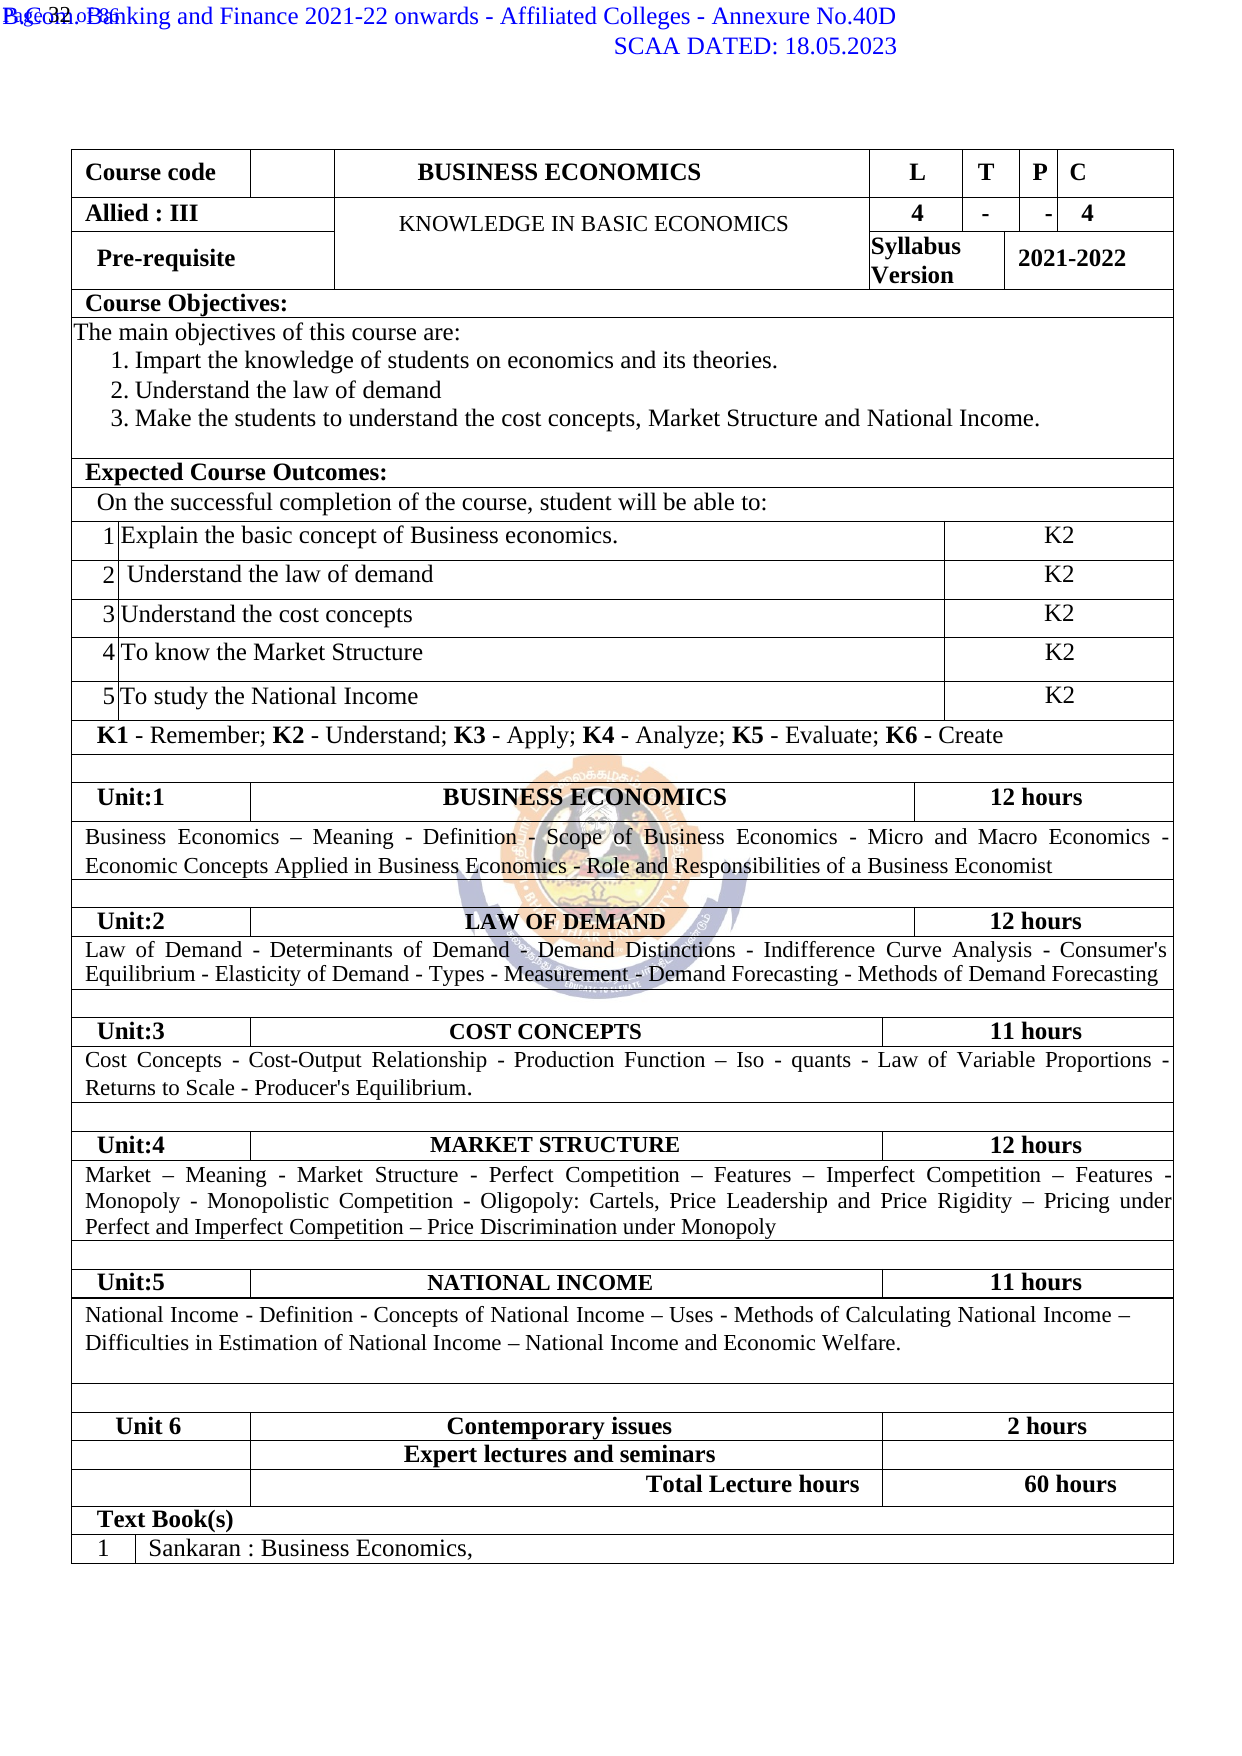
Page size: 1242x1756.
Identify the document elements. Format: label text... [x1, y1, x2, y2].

table_cell KNOWLEDGE IN BASIC ECONOMICS [335, 198, 869, 289]
table_cell BUSINESS ECONOMICS [251, 783, 914, 821]
table_cell K1 - Remember; K2 - Understand; K3 - Apply; K4 - Analyze; K5 - Evaluate; K6 - Create [72, 721, 1173, 753]
table_cell [72, 1441, 250, 1469]
table_cell K2 [945, 638, 1173, 681]
table_cell 3 [72, 600, 118, 637]
table_cell 2 [72, 561, 118, 599]
table_cell [72, 755, 1173, 782]
table_cell - [1020, 198, 1057, 231]
table_header C [1058, 150, 1173, 197]
table_cell 12 hours [915, 908, 1173, 936]
table_header Course code [72, 150, 250, 197]
table_cell Understand the law of demand [119, 561, 944, 599]
table_cell [72, 990, 1173, 1017]
table_cell Pre-requisite [72, 232, 334, 289]
table_cell K2 [945, 561, 1173, 599]
table_cell 12 hours [915, 783, 1173, 821]
table_cell COST CONCEPTS [251, 1018, 882, 1046]
table_cell [72, 1103, 1173, 1131]
table_cell NATIONAL INCOME [251, 1270, 882, 1297]
table_cell K2 [945, 682, 1173, 720]
table_cell Unit:5 [72, 1270, 250, 1297]
table_cell 2021-2022 [1005, 232, 1173, 289]
table_cell National Income - Definition - Concepts of National Income – Uses - Methods of Calculating National Income – Difficulties in Estimation of National Income – National Income and Economic Welfare. [72, 1299, 1173, 1383]
table_cell Market – Meaning - Market Structure - Perfect Competition – Features – Imperfect Competition – Features - Monopoly - Monopolistic Competition - Oligopoly: Cartels, Price Leadership and Price Rigidity – Pricing under Perfect and Imperfect Competition – Price Discrimination under Monopoly [72, 1161, 1173, 1240]
table_header [251, 150, 334, 197]
table_cell Understand the cost concepts [119, 600, 944, 637]
table_cell Expected Course Outcomes: [72, 459, 1173, 487]
table_header BUSINESS ECONOMICS [335, 150, 869, 197]
table_cell K2 [945, 600, 1173, 637]
table_header P [1020, 150, 1057, 197]
table_cell Contemporary issues [251, 1413, 882, 1440]
table_cell Allied : III [72, 198, 334, 231]
table_cell 1 [72, 1535, 135, 1563]
table_cell Unit:2 [72, 908, 250, 936]
table_cell Unit:1 [72, 783, 250, 821]
table_cell Course Objectives: [72, 290, 1173, 317]
table_cell Law of Demand - Determinants of Demand - Demand Distinctions - Indifference Curve Analysis - Consumer's Equilibrium - Elasticity of Demand - Types - Measurement - Demand Forecasting - Methods of Demand Forecasting [72, 937, 1173, 988]
table_cell Expert lectures and seminars [251, 1441, 882, 1469]
table_cell - [963, 198, 1019, 231]
table_cell Sankaran : Business Economics, [136, 1535, 1173, 1563]
table_cell 12 hours [883, 1132, 1173, 1159]
table_cell 11 hours [883, 1270, 1173, 1297]
table_cell The main objectives of this course are: Impart the knowledge of students on economics and its theories. Understand the law of demand Make the students to understand the cost concepts, Market Structure and National Income. [72, 318, 1173, 458]
table_cell [72, 1470, 250, 1506]
table_cell Business Economics – Meaning - Definition - Scope of Business Economics - Micro and Macro Economics - Economic Concepts Applied in Business Economics - Role and Responsibilities of a Business Economist [72, 822, 1173, 879]
table_header L [870, 150, 962, 197]
table_cell [72, 880, 1173, 907]
table_cell Cost Concepts - Cost-Output Relationship - Production Function – Iso - quants - Law of Variable Proportions - Returns to Scale - Producer's Equilibrium. [72, 1047, 1173, 1102]
table_cell 5 [72, 682, 118, 720]
table_cell To know the Market Structure [119, 638, 944, 681]
table_cell Unit:4 [72, 1132, 250, 1159]
table_cell 4 [870, 198, 962, 231]
table_cell Syllabus Version [870, 232, 1004, 289]
table_cell On the successful completion of the course, student will be able to: [72, 488, 1173, 521]
table_cell 60 hours [883, 1470, 1173, 1506]
table_cell MARKET STRUCTURE [251, 1132, 882, 1159]
table_cell To study the National Income [119, 682, 944, 720]
table_cell K2 [945, 522, 1173, 560]
table_cell 2 hours [883, 1413, 1173, 1440]
table_cell LAW OF DEMAND [251, 908, 914, 936]
table_cell 4 [1058, 198, 1173, 231]
table_cell Unit:3 [72, 1018, 250, 1046]
table_cell 11 hours [883, 1018, 1173, 1046]
table_cell [883, 1441, 1173, 1469]
table_cell 4 [72, 638, 118, 681]
table_header T [963, 150, 1019, 197]
table_cell Total Lecture hours [251, 1470, 882, 1506]
table_cell [72, 1384, 1173, 1412]
table_cell Explain the basic concept of Business economics. [119, 522, 944, 560]
table_cell [72, 1241, 1173, 1269]
table_cell Text Book(s) [72, 1507, 1173, 1534]
table_cell Unit 6 [72, 1413, 250, 1440]
table_cell 1 [72, 522, 118, 560]
